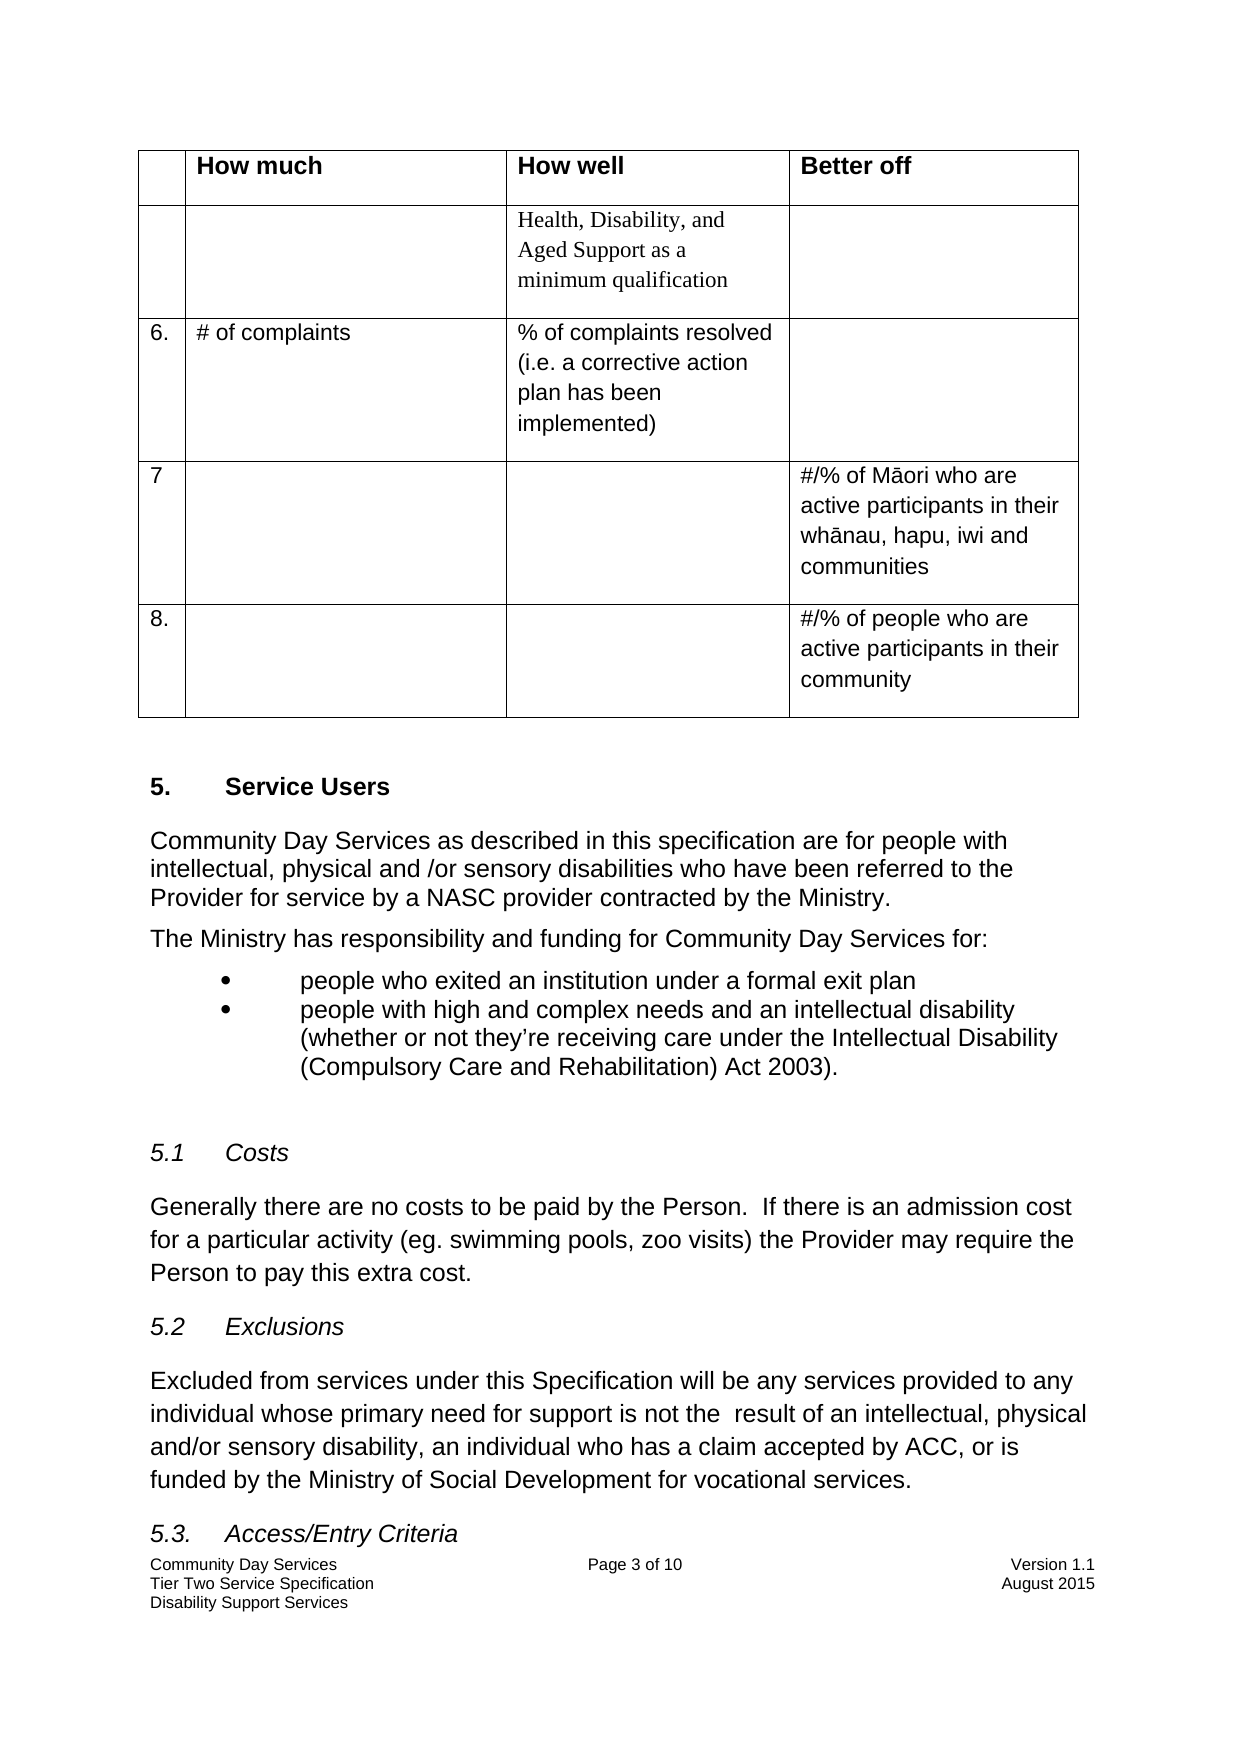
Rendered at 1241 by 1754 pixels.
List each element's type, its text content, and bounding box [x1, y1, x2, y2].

table_cell [507, 462, 789, 604]
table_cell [507, 206, 789, 318]
table_cell [507, 605, 789, 717]
subtitle 5. Service Users [150, 772, 1090, 801]
table_cell [186, 462, 506, 604]
subtitle 5.3. Access/Entry Criteria [150, 1519, 1090, 1548]
table_cell [790, 319, 1078, 461]
table_cell #/% of people who are active participants in their community [790, 605, 1078, 717]
table_header How well [507, 151, 789, 205]
table_cell % of complaints resolved (i.e. a corrective action plan has been implemented) [507, 319, 789, 461]
text Community Day Services as described in this specification are for people with intellectual, physical and /or sensory disabilities who have been referred to the Provider for service by a NASC provider contracted by the Ministry. [150, 826, 1090, 912]
table_cell 7 [139, 462, 185, 604]
text The Ministry has responsibility and funding for Community Day Services for: [150, 924, 1090, 953]
list people with high and complex needs and an intellectual disability (whether or not they’re receiving care under the Intellectual Disability (Compulsory Care and Rehabilitation) Act 2003). [221, 994, 1090, 1081]
table_cell # of complaints [186, 319, 506, 461]
text Generally there are no costs to be paid by the Person. If there is an admission cost for a particular activity (eg. swimming pools, zoo visits) the Provider may require the Person to pay this extra cost. [150, 1192, 1090, 1287]
list people who exited an institution under a formal exit plan [221, 966, 1090, 994]
table_cell [790, 206, 1078, 318]
table_cell [186, 605, 506, 717]
table_cell 6. [139, 319, 185, 461]
table_cell #/% of Māori who are active participants in their whānau, hapu, iwi and communities [790, 462, 1078, 604]
subtitle 5.2 Exclusions [150, 1312, 1090, 1341]
table_header How much [186, 151, 506, 205]
table_cell 5. [139, 206, 185, 318]
table_cell 8. [139, 605, 185, 717]
table_header [139, 151, 185, 205]
table_cell [186, 206, 506, 318]
text Excluded from services under this Specification will be any services provided to any individual whose primary need for support is not the result of an intellectual, physical and/or sensory disability, an individual who has a claim accepted by ACC, or is funded by the Ministry of Social Development for vocational services. [150, 1366, 1090, 1494]
subtitle 5.1 Costs [150, 1138, 1090, 1167]
table_header Better off [790, 151, 1078, 205]
